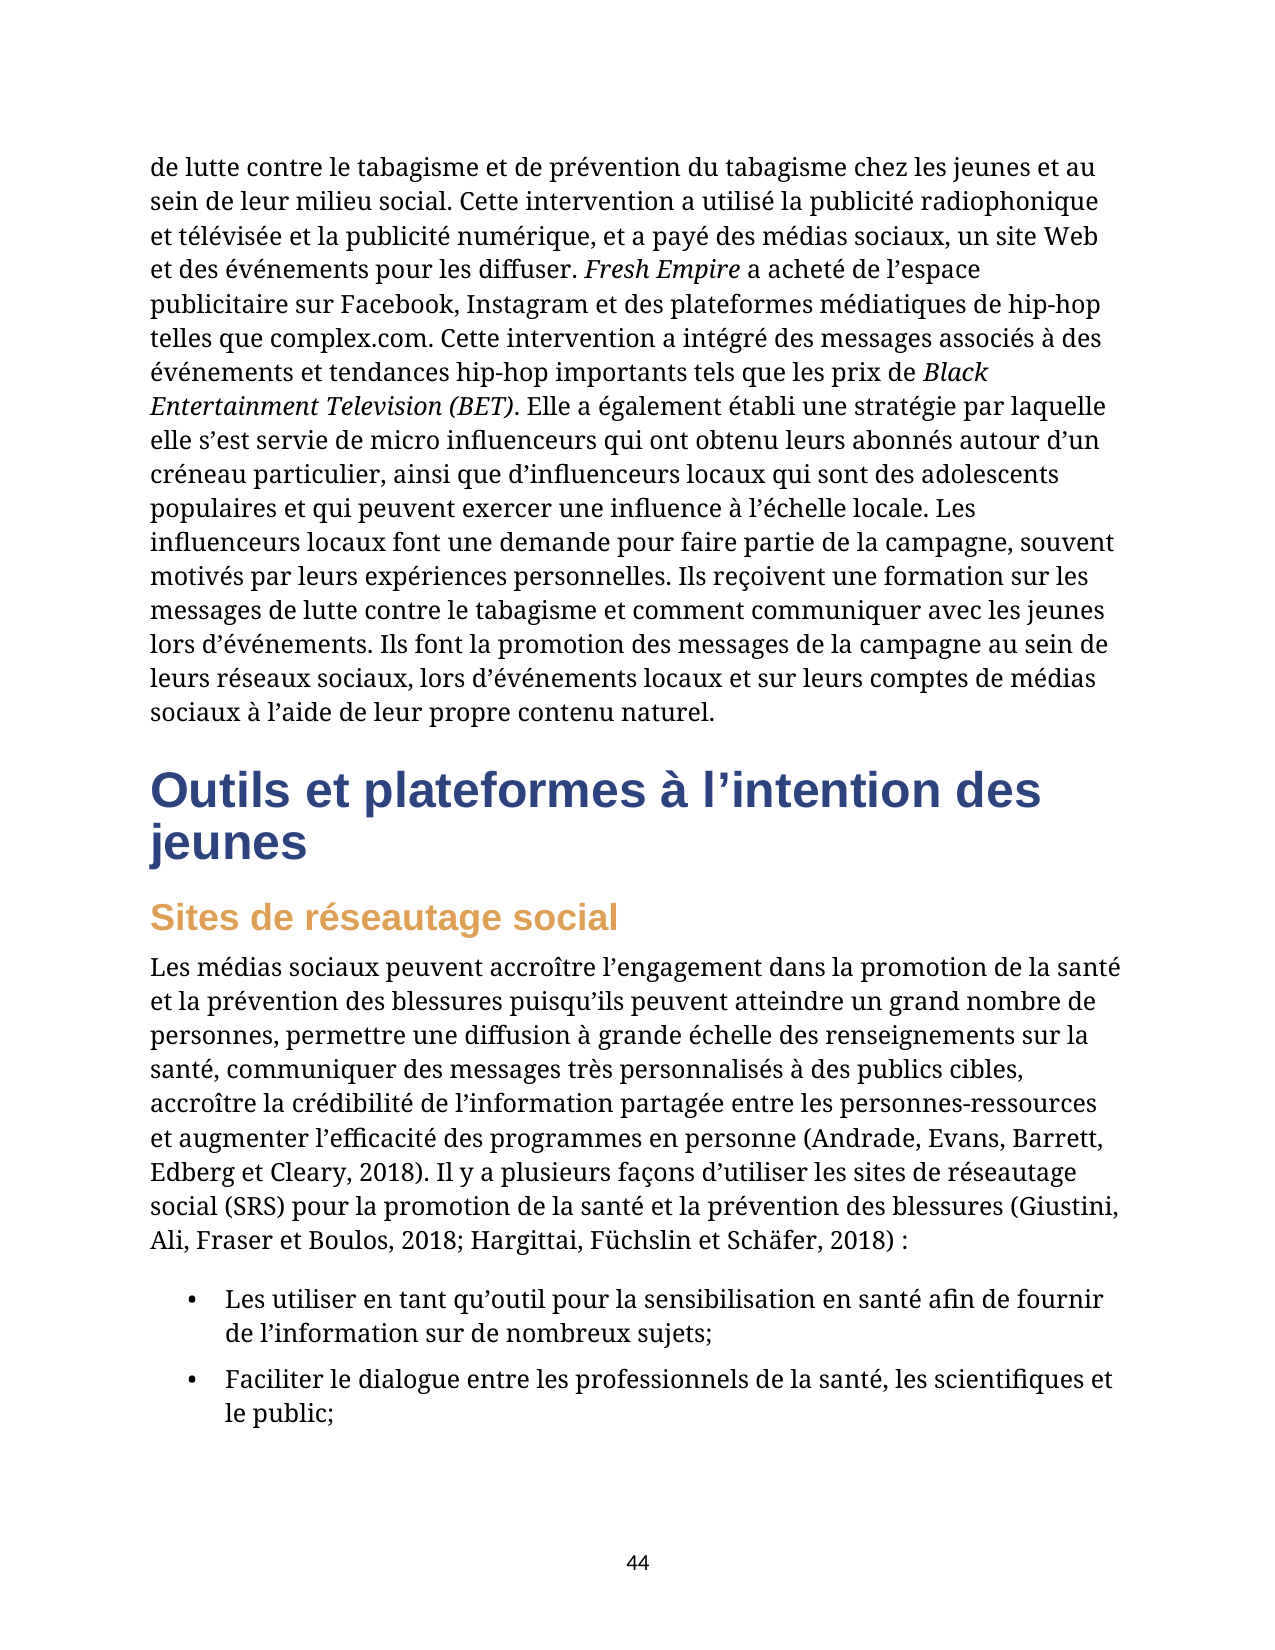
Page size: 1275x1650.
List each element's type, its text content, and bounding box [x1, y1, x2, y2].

subtitle Sites de réseautage social [150, 895, 1125, 938]
list Les utiliser en tant qu’outil pour la sensibilisation en santé afin de fournir de l’information sur de nombreux sujets; [187, 1281, 1125, 1349]
subtitle Outils et plateformes à l’intention des jeunes [150, 767, 1125, 870]
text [150, 150, 1125, 729]
text Les médias sociaux peuvent accroître l’engagement dans la promotion de la santé et la prévention des blessures puisqu’ils peuvent atteindre un grand nombre de personnes, permettre une diffusion à grande échelle des renseignements sur la santé, communiquer des messages très personnalisés à des publics cibles, accroître la crédibilité de l’information partagée entre les personnes-ressources et augmenter l’efficacité des programmes en personne (Andrade, Evans, Barrett, Edberg et Cleary, 2018). Il y a plusieurs façons d’utiliser les sites de réseautage social (SRS) pour la promotion de la santé et la prévention des blessures (Giustini, Ali, Fraser et Boulos, 2018; Hargittai, Füchslin et Schäfer, 2018) : [150, 950, 1125, 1256]
list Faciliter le dialogue entre les professionnels de la santé, les scientifiques et le public; [187, 1362, 1125, 1430]
